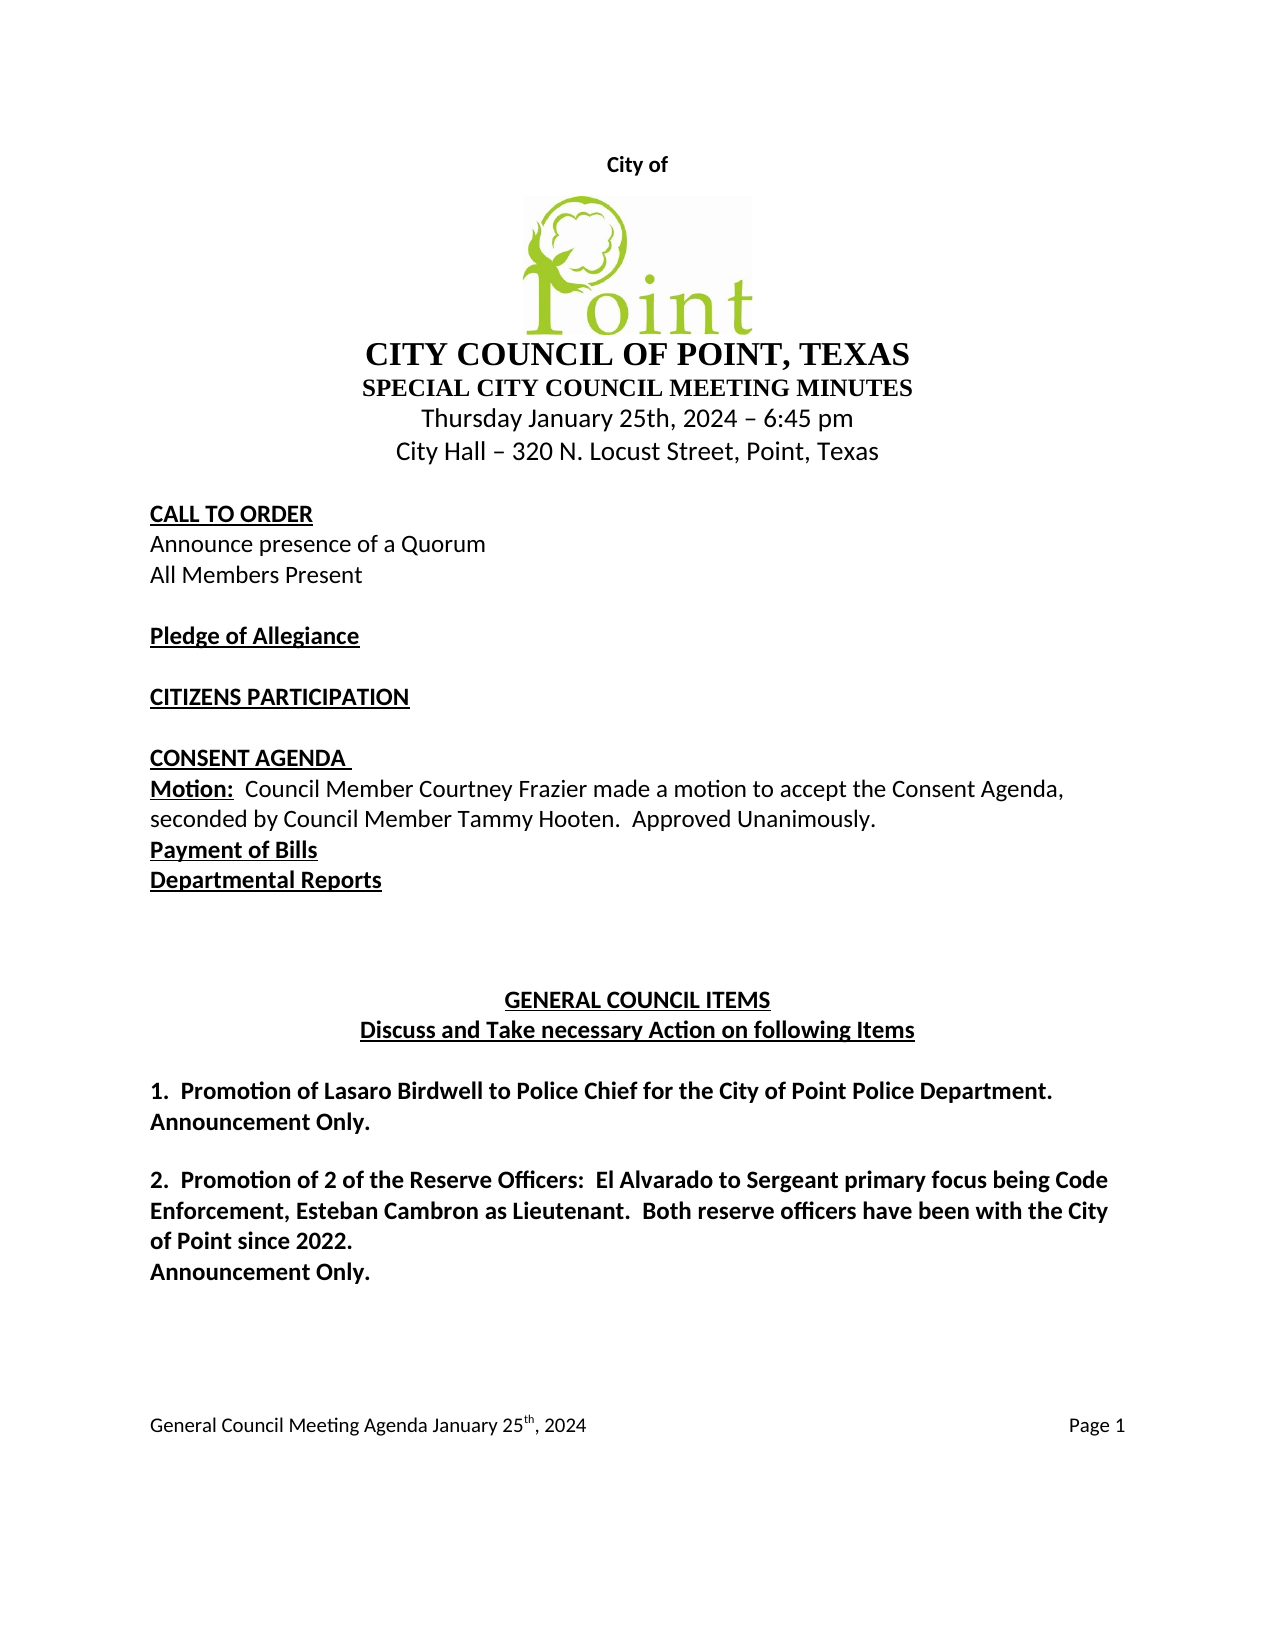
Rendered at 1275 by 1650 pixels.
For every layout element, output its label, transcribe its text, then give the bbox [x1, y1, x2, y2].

text Thursday January 25th, 2024 – 6:45 pm [150, 401, 1125, 434]
text Announcement Only. [150, 1256, 1125, 1287]
text Motion: Council Member Courtney Frazier made a motion to accept the Consent Agenda, seconded by Council Member Tammy Hooten. Approved Unanimously. [150, 773, 1125, 834]
text Pledge of Allegiance [150, 620, 1125, 651]
text Payment of Bills [150, 834, 1125, 864]
text Announce presence of a Quorum [150, 528, 1125, 559]
text CITIZENS PARTICIPATION [150, 681, 1125, 712]
text SPECIAL CITY COUNCIL MEETING MINUTES [150, 373, 1125, 401]
text City of [150, 150, 1125, 178]
text CALL TO ORDER [150, 498, 1125, 528]
text All Members Present [150, 559, 1125, 589]
text GENERAL COUNCIL ITEMS [150, 984, 1125, 1014]
text CONSENT AGENDA [150, 742, 1125, 773]
text Discuss and Take necessary Action on following Items [150, 1014, 1125, 1045]
picture [522, 196, 753, 335]
text 2. Promotion of 2 of the Reserve Officers: El Alvarado to Sergeant primary focus being Code Enforcement, Esteban Cambron as Lieutenant. Both reserve officers have been with the City of Point since 2022. [150, 1164, 1125, 1256]
text 1. Promotion of Lasaro Birdwell to Police Chief for the City of Point Police Department. [150, 1075, 1125, 1106]
text Announcement Only. [150, 1106, 1125, 1136]
text City Hall – 320 N. Locust Street, Point, Texas [150, 434, 1125, 467]
text Departmental Reports [150, 864, 1125, 895]
text CITY COUNCIL OF POINT, TEXAS [150, 334, 1125, 373]
